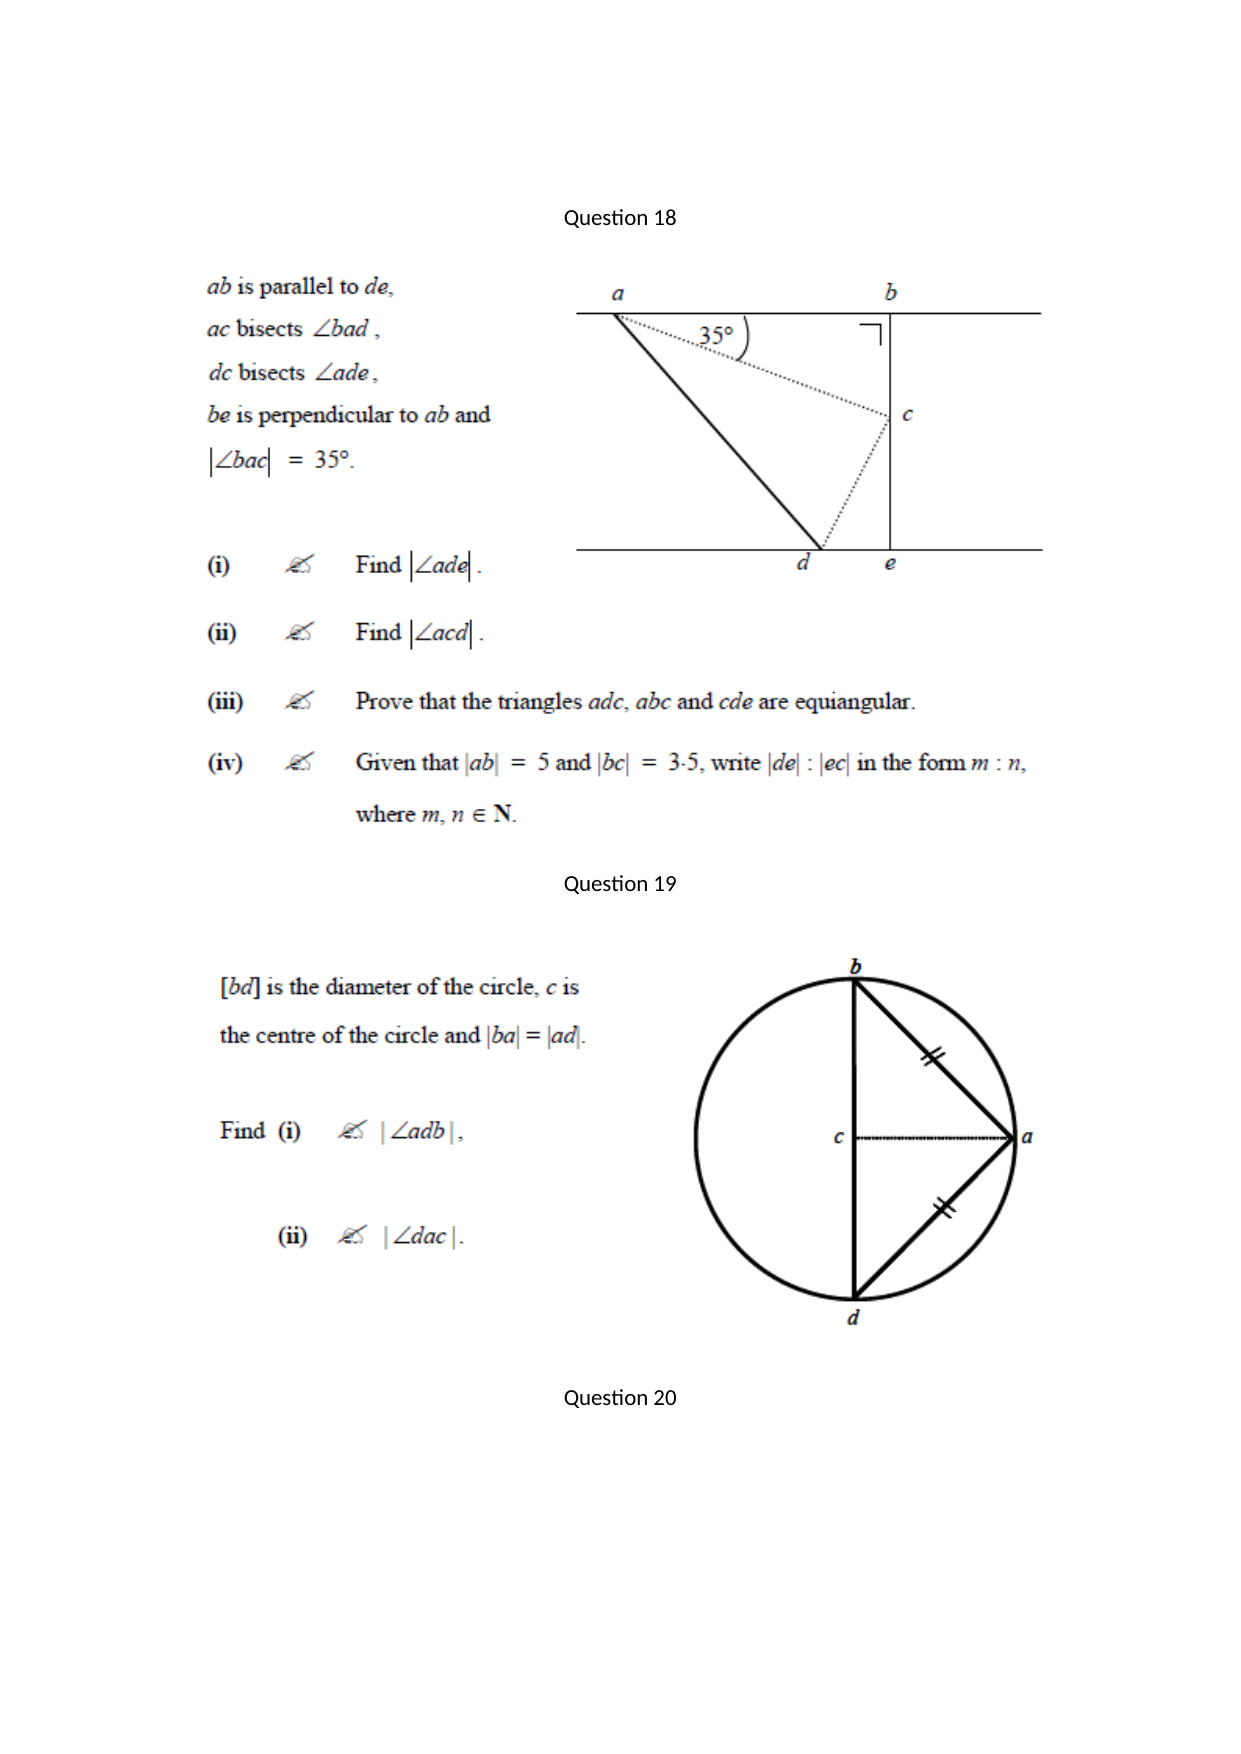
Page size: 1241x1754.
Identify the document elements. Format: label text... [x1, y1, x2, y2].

picture [184, 256, 1057, 844]
picture [194, 921, 1046, 1358]
text Question 19 [150, 869, 1090, 897]
text Question 20 [150, 1383, 1090, 1411]
text Question 18 [150, 203, 1090, 231]
